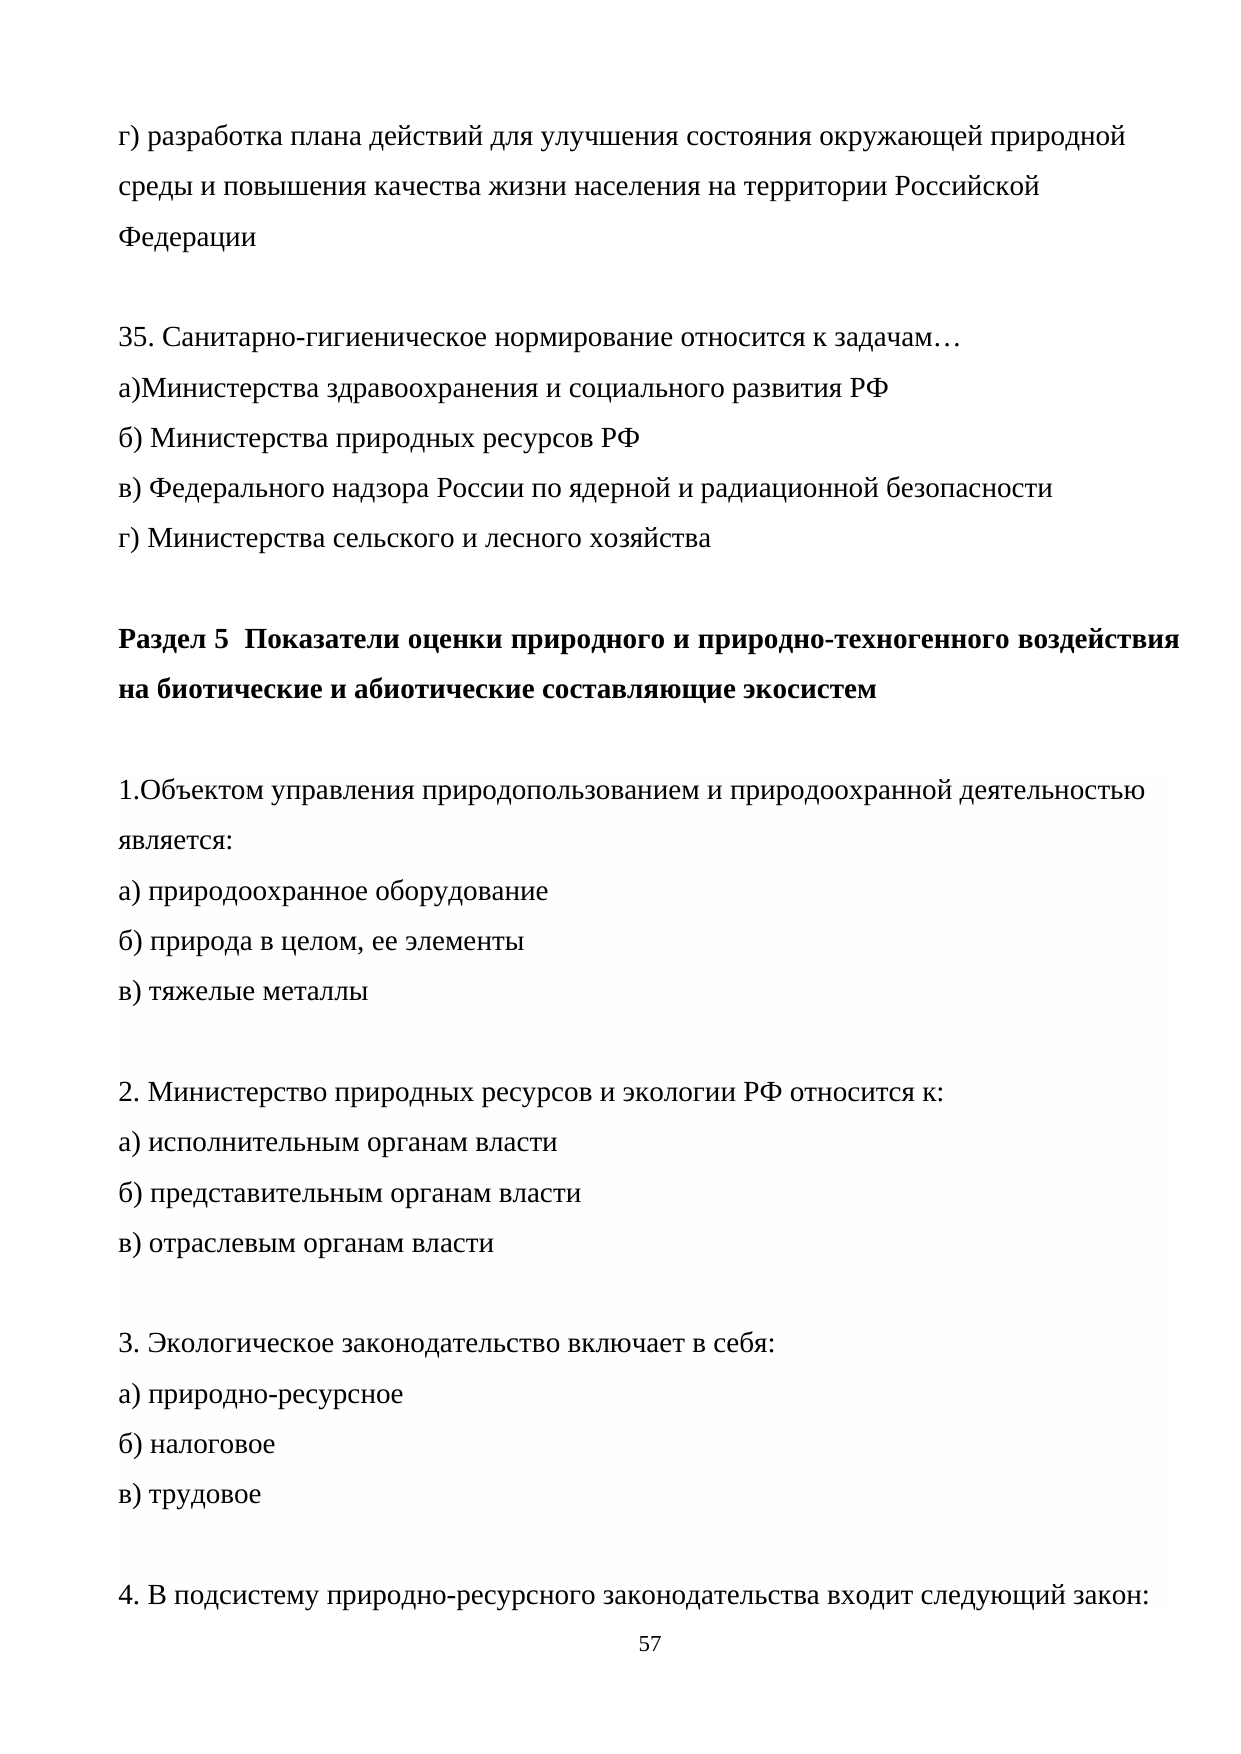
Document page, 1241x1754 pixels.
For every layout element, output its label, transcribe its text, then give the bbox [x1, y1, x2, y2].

text в) отраслевым органам власти [118, 1225, 1166, 1258]
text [118, 118, 1181, 554]
text в) тяжелые металлы [118, 973, 1166, 1007]
text 1.Объектом управления природопользованием и природоохранной деятельностью является: [118, 772, 1166, 856]
text б) природа в целом, ее элементы [118, 923, 1166, 957]
text а) природно-ресурсное [118, 1376, 1166, 1409]
text а) природоохранное оборудование [118, 873, 1166, 906]
text а) исполнительным органам власти [118, 1124, 1166, 1158]
text в) трудовое [118, 1477, 1166, 1510]
text 3. Экологическое законодательство включает в себя: [118, 1326, 1166, 1359]
text б) представительным органам власти [118, 1175, 1166, 1208]
text 2. Министерство природных ресурсов и экологии РФ относится к: [118, 1074, 1166, 1108]
text б) налоговое [118, 1426, 1166, 1460]
text Раздел 5 Показатели оценки природного и природно-техногенного воздействия на биотические и абиотические составляющие экосистем [118, 621, 1181, 705]
text 4. В подсистему природно-ресурсного законодательства входит следующий закон: [118, 1577, 1166, 1611]
